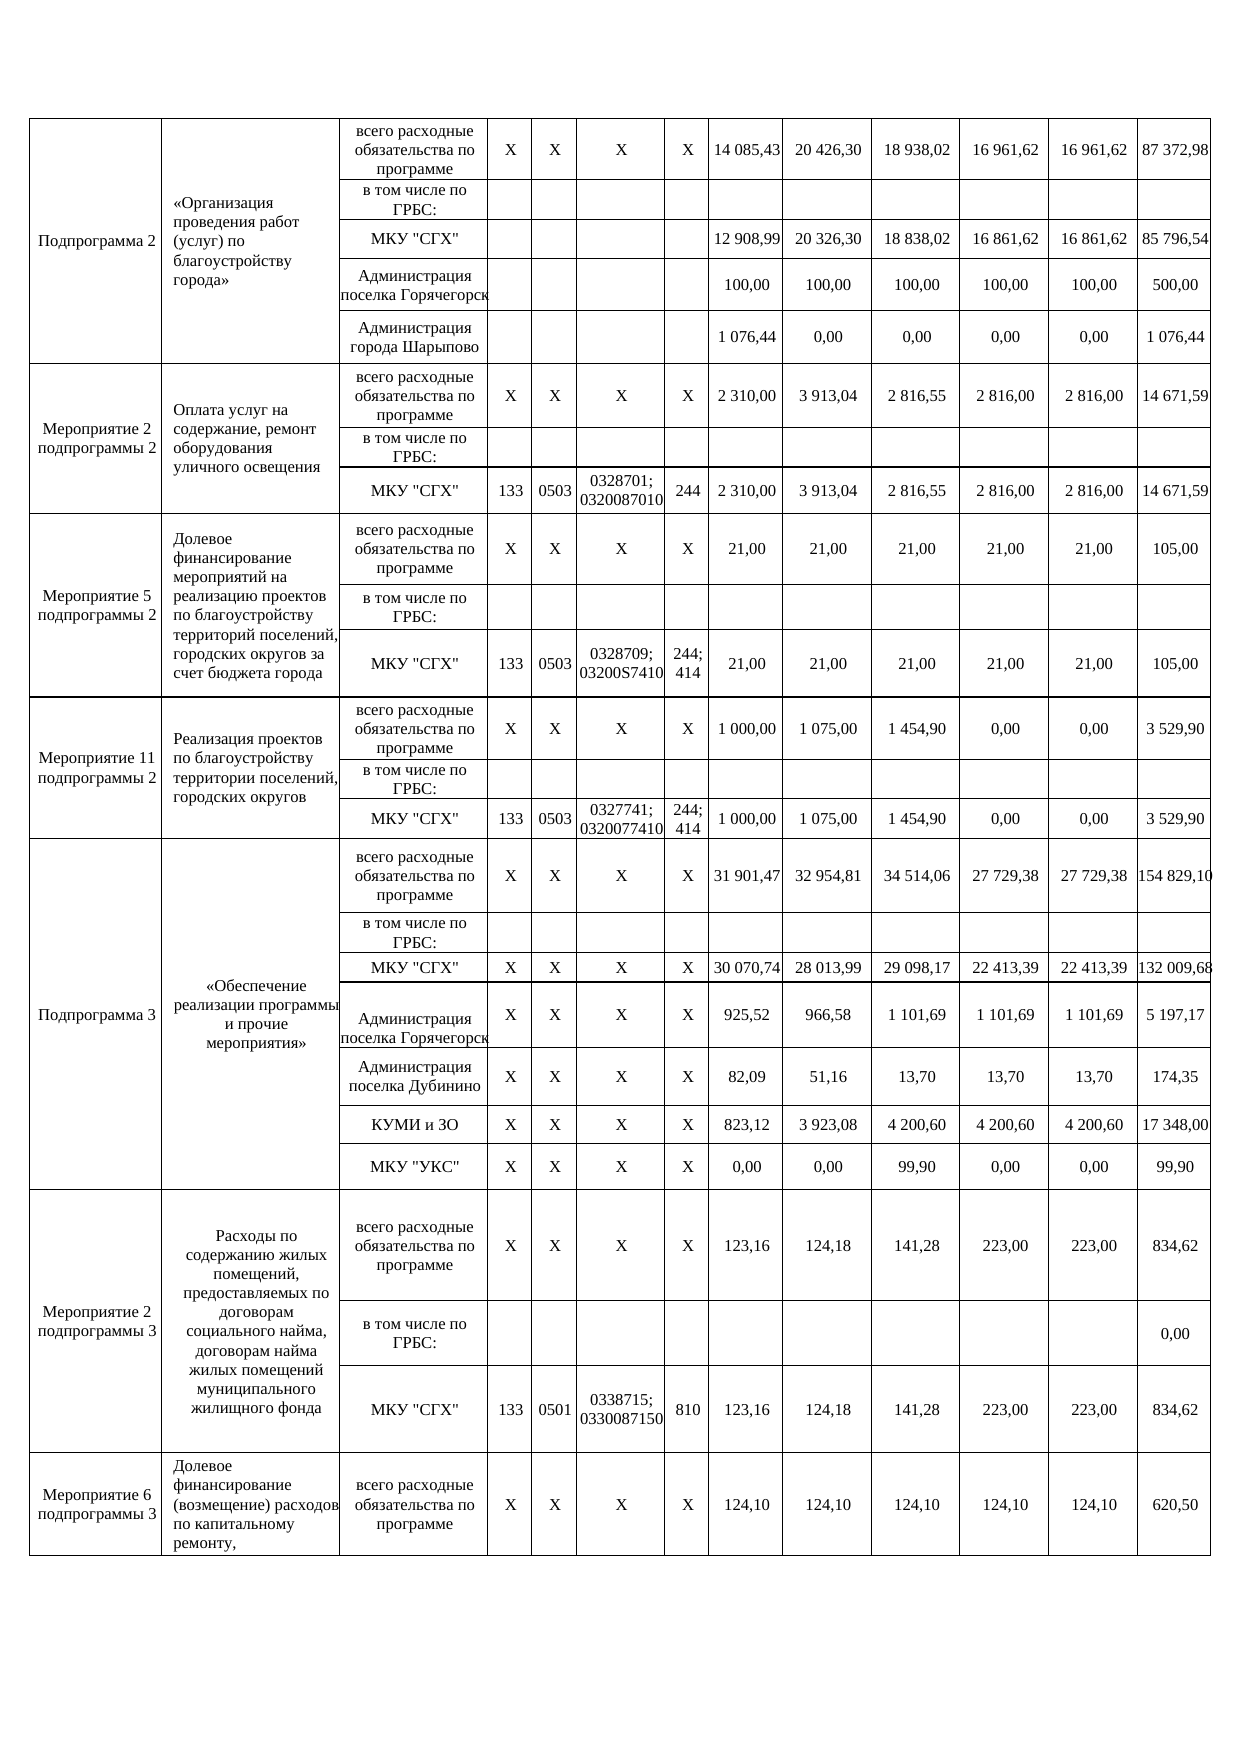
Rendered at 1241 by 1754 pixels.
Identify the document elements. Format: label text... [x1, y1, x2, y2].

table_cell [488, 220, 531, 258]
table_cell 0,00 [783, 1144, 871, 1189]
table_cell всего расходные обязательства по программе [340, 514, 487, 584]
table_cell [960, 428, 1048, 466]
table_cell Х [488, 1106, 531, 1143]
table_cell 100,00 [872, 259, 959, 310]
table_cell 21,00 [872, 630, 959, 696]
table_cell 1 000,00 [709, 698, 782, 759]
table_cell [488, 311, 531, 362]
table_cell 223,00 [960, 1366, 1048, 1452]
table_cell всего расходные обязательства по программе [340, 839, 487, 912]
table_cell [960, 913, 1048, 952]
table_cell 21,00 [960, 514, 1048, 584]
table_cell [1138, 585, 1210, 629]
table_cell 0,00 [1138, 1301, 1210, 1365]
table_cell [532, 585, 576, 629]
table_cell 105,00 [1138, 630, 1210, 696]
table_cell 18 838,02 [872, 220, 959, 258]
table_cell [488, 180, 531, 218]
table_cell Х [665, 1453, 708, 1554]
table_cell [577, 180, 664, 218]
table_cell [532, 180, 576, 218]
table_cell 3 913,04 [783, 364, 871, 427]
table_cell 141,28 [872, 1366, 959, 1452]
table_cell 21,00 [1049, 630, 1137, 696]
table_cell 133 [488, 468, 531, 513]
table_cell Х [532, 1144, 576, 1189]
table_cell 0,00 [1049, 1144, 1137, 1189]
table_cell Х [577, 1453, 664, 1554]
table_cell 3 529,90 [1138, 698, 1210, 759]
table_cell [665, 585, 708, 629]
table_cell в том числе по ГРБС: [340, 180, 487, 218]
table_cell 32 954,81 [783, 839, 871, 912]
table_cell МКУ "УКС" [340, 1144, 487, 1189]
table_cell Х [488, 1190, 531, 1300]
table_cell МКУ "СГХ" [340, 468, 487, 513]
table_cell 20 426,30 [783, 119, 871, 179]
table_cell «Обеспечение реализации программы и прочие мероприятия» [162, 839, 339, 1189]
table_cell [577, 428, 664, 466]
table_cell [488, 259, 531, 310]
table_cell Х [577, 1106, 664, 1143]
table_cell [488, 913, 531, 952]
table_cell 124,10 [783, 1453, 871, 1554]
table_cell 834,62 [1138, 1190, 1210, 1300]
table_cell [960, 760, 1048, 798]
table_cell 0503 [532, 468, 576, 513]
table_cell [872, 913, 959, 952]
table_cell Х [532, 364, 576, 427]
table_cell [577, 220, 664, 258]
table_cell [872, 1301, 959, 1365]
table_cell [488, 428, 531, 466]
table_cell 27 729,38 [1049, 839, 1137, 912]
table_cell 1 076,44 [709, 311, 782, 362]
table_cell МКУ "СГХ" [340, 630, 487, 696]
table_cell Х [532, 1453, 576, 1554]
table_cell 3 529,90 [1138, 799, 1210, 838]
table_cell 124,18 [783, 1366, 871, 1452]
table_cell [709, 585, 782, 629]
table_cell 99,90 [872, 1144, 959, 1189]
table_cell [1049, 180, 1137, 218]
table_cell 123,16 [709, 1190, 782, 1300]
table_cell 0328709; 03200S7410 [577, 630, 664, 696]
table_cell [1049, 428, 1137, 466]
table_cell 1 000,00 [709, 799, 782, 838]
table_cell 22 413,39 [1049, 953, 1137, 981]
table_cell [1138, 180, 1210, 218]
table_cell Х [665, 839, 708, 912]
table_cell 31 901,47 [709, 839, 782, 912]
table_cell [783, 585, 871, 629]
table_cell 244 [665, 468, 708, 513]
table_cell 21,00 [709, 514, 782, 584]
table_cell Х [665, 364, 708, 427]
table_cell 2 816,00 [1049, 364, 1137, 427]
table_cell [665, 428, 708, 466]
table_cell [488, 1301, 531, 1365]
table_cell 133 [488, 630, 531, 696]
table_cell Х [532, 514, 576, 584]
table_cell 1 101,69 [960, 983, 1048, 1047]
table_cell 30 070,74 [709, 953, 782, 981]
table_cell Х [488, 698, 531, 759]
table_cell [872, 428, 959, 466]
table_cell [532, 311, 576, 362]
table_cell 100,00 [783, 259, 871, 310]
table_cell Х [577, 1144, 664, 1189]
table_cell 133 [488, 799, 531, 838]
table_cell 0,00 [960, 1144, 1048, 1189]
table_cell Администрация поселка Горячегорск [340, 983, 487, 1047]
table_cell [577, 913, 664, 952]
table_cell 124,10 [960, 1453, 1048, 1554]
table_cell [665, 220, 708, 258]
table_cell Х [488, 1144, 531, 1189]
table_cell 13,70 [872, 1048, 959, 1104]
table_cell 16 861,62 [960, 220, 1048, 258]
table_cell 85 796,54 [1138, 220, 1210, 258]
table_cell [783, 913, 871, 952]
table_cell 925,52 [709, 983, 782, 1047]
table_cell Х [577, 1190, 664, 1300]
table_cell 34 514,06 [872, 839, 959, 912]
table_cell 21,00 [1049, 514, 1137, 584]
table_cell Х [665, 1190, 708, 1300]
table_cell [783, 1301, 871, 1365]
table_cell 0501 [532, 1366, 576, 1452]
table_cell Реализация проектов по благоустройству территории поселений, городских округов [162, 698, 339, 838]
table_cell КУМИ и ЗО [340, 1106, 487, 1143]
table_cell 1 454,90 [872, 799, 959, 838]
table_cell 1 101,69 [1049, 983, 1137, 1047]
table_cell 2 816,55 [872, 468, 959, 513]
table_cell Х [577, 839, 664, 912]
table_cell всего расходные обязательства по программе [340, 698, 487, 759]
table_cell 21,00 [960, 630, 1048, 696]
table_cell в том числе по ГРБС: [340, 760, 487, 798]
table_cell «Организация проведения работ (услуг) по благоустройству города» [162, 119, 339, 362]
table_cell [872, 585, 959, 629]
table_cell 4 200,60 [872, 1106, 959, 1143]
table_cell Х [532, 953, 576, 981]
table_cell Х [532, 983, 576, 1047]
table_cell МКУ "СГХ" [340, 220, 487, 258]
table_cell Х [665, 1106, 708, 1143]
table_cell 1 454,90 [872, 698, 959, 759]
table_cell [488, 585, 531, 629]
table_cell Х [665, 514, 708, 584]
table_cell 834,62 [1138, 1366, 1210, 1452]
table_cell 51,16 [783, 1048, 871, 1104]
table_cell [532, 1301, 576, 1365]
table_cell Администрация поселка Дубинино [340, 1048, 487, 1104]
table_cell 3 913,04 [783, 468, 871, 513]
table_cell [1049, 913, 1137, 952]
table_cell в том числе по ГРБС: [340, 1301, 487, 1365]
table_cell 1 076,44 [1138, 311, 1210, 362]
table_cell 0503 [532, 799, 576, 838]
table_cell 100,00 [1049, 259, 1137, 310]
table_cell всего расходные обязательства по программе [340, 364, 487, 427]
table_cell Х [577, 1048, 664, 1104]
table_cell [872, 180, 959, 218]
table_cell 0,00 [1049, 698, 1137, 759]
table_cell Х [665, 119, 708, 179]
table_cell Долевое финансирование мероприятий на реализацию проектов по благоустройству территорий поселений, городских округов за счет бюджета города [162, 514, 339, 696]
table_cell [709, 1301, 782, 1365]
table_cell Х [577, 983, 664, 1047]
table_cell 21,00 [783, 514, 871, 584]
table_cell Х [665, 1048, 708, 1104]
table_cell Х [665, 1144, 708, 1189]
table_cell 0338715; 0330087150 [577, 1366, 664, 1452]
table_cell 2 816,00 [1049, 468, 1137, 513]
table_cell 0327741; 0320077410 [577, 799, 664, 838]
table_cell 16 961,62 [1049, 119, 1137, 179]
table_cell [577, 585, 664, 629]
table_cell 244; 414 [665, 799, 708, 838]
table_cell 5 197,17 [1138, 983, 1210, 1047]
table_cell [709, 428, 782, 466]
table_cell 99,90 [1138, 1144, 1210, 1189]
table_cell [783, 428, 871, 466]
table_cell 14 085,43 [709, 119, 782, 179]
table_cell [532, 259, 576, 310]
table_cell [577, 259, 664, 310]
table_cell [709, 913, 782, 952]
table_cell Мероприятие 2 подпрограммы 2 [30, 364, 161, 513]
table_cell 2 310,00 [709, 468, 782, 513]
table_cell 21,00 [872, 514, 959, 584]
table_cell Администрация города Шарыпово [340, 311, 487, 362]
table_cell Х [665, 953, 708, 981]
table_cell Х [532, 839, 576, 912]
table_cell 124,10 [872, 1453, 959, 1554]
table_cell МКУ "СГХ" [340, 953, 487, 981]
table_cell 223,00 [960, 1190, 1048, 1300]
table_cell Х [665, 983, 708, 1047]
table_cell 2 816,00 [960, 364, 1048, 427]
table_cell Мероприятие 11 подпрограммы 2 [30, 698, 161, 838]
table_cell [1138, 428, 1210, 466]
table_cell 105,00 [1138, 514, 1210, 584]
table_cell 16 961,62 [960, 119, 1048, 179]
table_cell всего расходные обязательства по программе [340, 119, 487, 179]
table_cell Х [577, 119, 664, 179]
table_cell Мероприятие 2 подпрограммы 3 [30, 1190, 161, 1452]
table_cell Х [488, 953, 531, 981]
table_cell [783, 760, 871, 798]
table_cell [1049, 760, 1137, 798]
table_cell Х [488, 839, 531, 912]
table_cell Х [532, 119, 576, 179]
table_cell в том числе по ГРБС: [340, 585, 487, 629]
table_cell 0503 [532, 630, 576, 696]
table_cell МКУ "СГХ" [340, 799, 487, 838]
table_cell в том числе по ГРБС: [340, 913, 487, 952]
table_cell 22 413,39 [960, 953, 1048, 981]
table_cell 27 729,38 [960, 839, 1048, 912]
table_cell Администрация поселка Горячегорск [340, 259, 487, 310]
table_cell 124,18 [783, 1190, 871, 1300]
table_cell 223,00 [1049, 1190, 1137, 1300]
table_cell [1138, 760, 1210, 798]
table_cell [960, 180, 1048, 218]
table_cell Х [577, 698, 664, 759]
table_cell Х [532, 1048, 576, 1104]
table_cell [532, 220, 576, 258]
table_cell 141,28 [872, 1190, 959, 1300]
table_cell 13,70 [960, 1048, 1048, 1104]
table_cell [709, 180, 782, 218]
table_cell [488, 760, 531, 798]
table_cell [532, 913, 576, 952]
table_cell [960, 1301, 1048, 1365]
table_cell 0,00 [960, 698, 1048, 759]
table_cell 13,70 [1049, 1048, 1137, 1104]
table_cell [1049, 585, 1137, 629]
table_cell Х [488, 514, 531, 584]
table_cell [783, 180, 871, 218]
table_cell 0,00 [872, 311, 959, 362]
table_cell 2 816,55 [872, 364, 959, 427]
table_cell [665, 1301, 708, 1365]
table_cell Х [532, 698, 576, 759]
table_cell 100,00 [960, 259, 1048, 310]
table_cell Подпрограмма 2 [30, 119, 161, 362]
table_cell [665, 259, 708, 310]
table_cell 18 938,02 [872, 119, 959, 179]
table_cell 14 671,59 [1138, 364, 1210, 427]
table_cell 1 075,00 [783, 698, 871, 759]
table_cell 12 908,99 [709, 220, 782, 258]
table_cell 100,00 [709, 259, 782, 310]
table_cell 82,09 [709, 1048, 782, 1104]
table_cell 17 348,00 [1138, 1106, 1210, 1143]
table_cell [960, 585, 1048, 629]
table_cell [665, 760, 708, 798]
table_cell 2 310,00 [709, 364, 782, 427]
table_cell 823,12 [709, 1106, 782, 1143]
table_cell 28 013,99 [783, 953, 871, 981]
table_cell 223,00 [1049, 1366, 1137, 1452]
table_cell 16 861,62 [1049, 220, 1137, 258]
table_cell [30, 1453, 161, 1554]
table_cell 0,00 [960, 799, 1048, 838]
table_cell 0,00 [709, 1144, 782, 1189]
table_cell Х [488, 983, 531, 1047]
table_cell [162, 1453, 339, 1554]
table_cell [577, 311, 664, 362]
table_cell Х [665, 698, 708, 759]
table_cell Х [488, 1048, 531, 1104]
table_cell 4 200,60 [960, 1106, 1048, 1143]
table_cell Х [488, 364, 531, 427]
table_cell 1 101,69 [872, 983, 959, 1047]
table_cell 966,58 [783, 983, 871, 1047]
table_cell 124,10 [709, 1453, 782, 1554]
table_cell 1 075,00 [783, 799, 871, 838]
table_cell 0328701; 0320087010 [577, 468, 664, 513]
table_cell 0,00 [783, 311, 871, 362]
table_cell 132 009,68 [1138, 953, 1210, 981]
table_cell Х [577, 364, 664, 427]
table_cell 0,00 [1049, 799, 1137, 838]
table_cell [577, 1301, 664, 1365]
table_cell Х [577, 514, 664, 584]
table_cell Подпрограмма 3 [30, 839, 161, 1189]
table_cell 21,00 [709, 630, 782, 696]
table_cell 123,16 [709, 1366, 782, 1452]
table_cell Х [488, 1453, 531, 1554]
table_cell 87 372,98 [1138, 119, 1210, 179]
table_cell в том числе по ГРБС: [340, 428, 487, 466]
table_cell 620,50 [1138, 1453, 1210, 1554]
table_cell [532, 428, 576, 466]
table_cell [532, 760, 576, 798]
table_cell 174,35 [1138, 1048, 1210, 1104]
table_cell Мероприятие 5 подпрограммы 2 [30, 514, 161, 696]
table_cell Оплата услуг на содержание, ремонт оборудования уличного освещения [162, 364, 339, 513]
table_cell Х [532, 1190, 576, 1300]
table_cell 3 923,08 [783, 1106, 871, 1143]
table_cell 2 816,00 [960, 468, 1048, 513]
table_cell 4 200,60 [1049, 1106, 1137, 1143]
table_cell [577, 760, 664, 798]
table_cell Х [488, 119, 531, 179]
table_cell [665, 311, 708, 362]
table_cell [709, 760, 782, 798]
table_cell [1138, 913, 1210, 952]
table_cell 154 829,10 [1138, 839, 1210, 912]
table_cell 500,00 [1138, 259, 1210, 310]
table_cell МКУ "СГХ" [340, 1366, 487, 1452]
table_cell 20 326,30 [783, 220, 871, 258]
table_cell [665, 913, 708, 952]
table_cell Расходы по содержанию жилых помещений, предоставляемых по договорам социального найма, договорам найма жилых помещений муниципального жилищного фонда [162, 1190, 339, 1452]
table_cell 810 [665, 1366, 708, 1452]
table_cell Х [532, 1106, 576, 1143]
table_cell [872, 760, 959, 798]
table_cell Х [577, 953, 664, 981]
table_cell [665, 180, 708, 218]
table_cell 0,00 [960, 311, 1048, 362]
table_cell всего расходные обязательства по программе [340, 1190, 487, 1300]
table_cell 124,10 [1049, 1453, 1137, 1554]
table_cell 21,00 [783, 630, 871, 696]
table_cell 244; 414 [665, 630, 708, 696]
table_cell 0,00 [1049, 311, 1137, 362]
table_cell 29 098,17 [872, 953, 959, 981]
table_cell всего расходные обязательства по программе [340, 1453, 487, 1554]
table_cell [1049, 1301, 1137, 1365]
table_cell 133 [488, 1366, 531, 1452]
table_cell 14 671,59 [1138, 468, 1210, 513]
